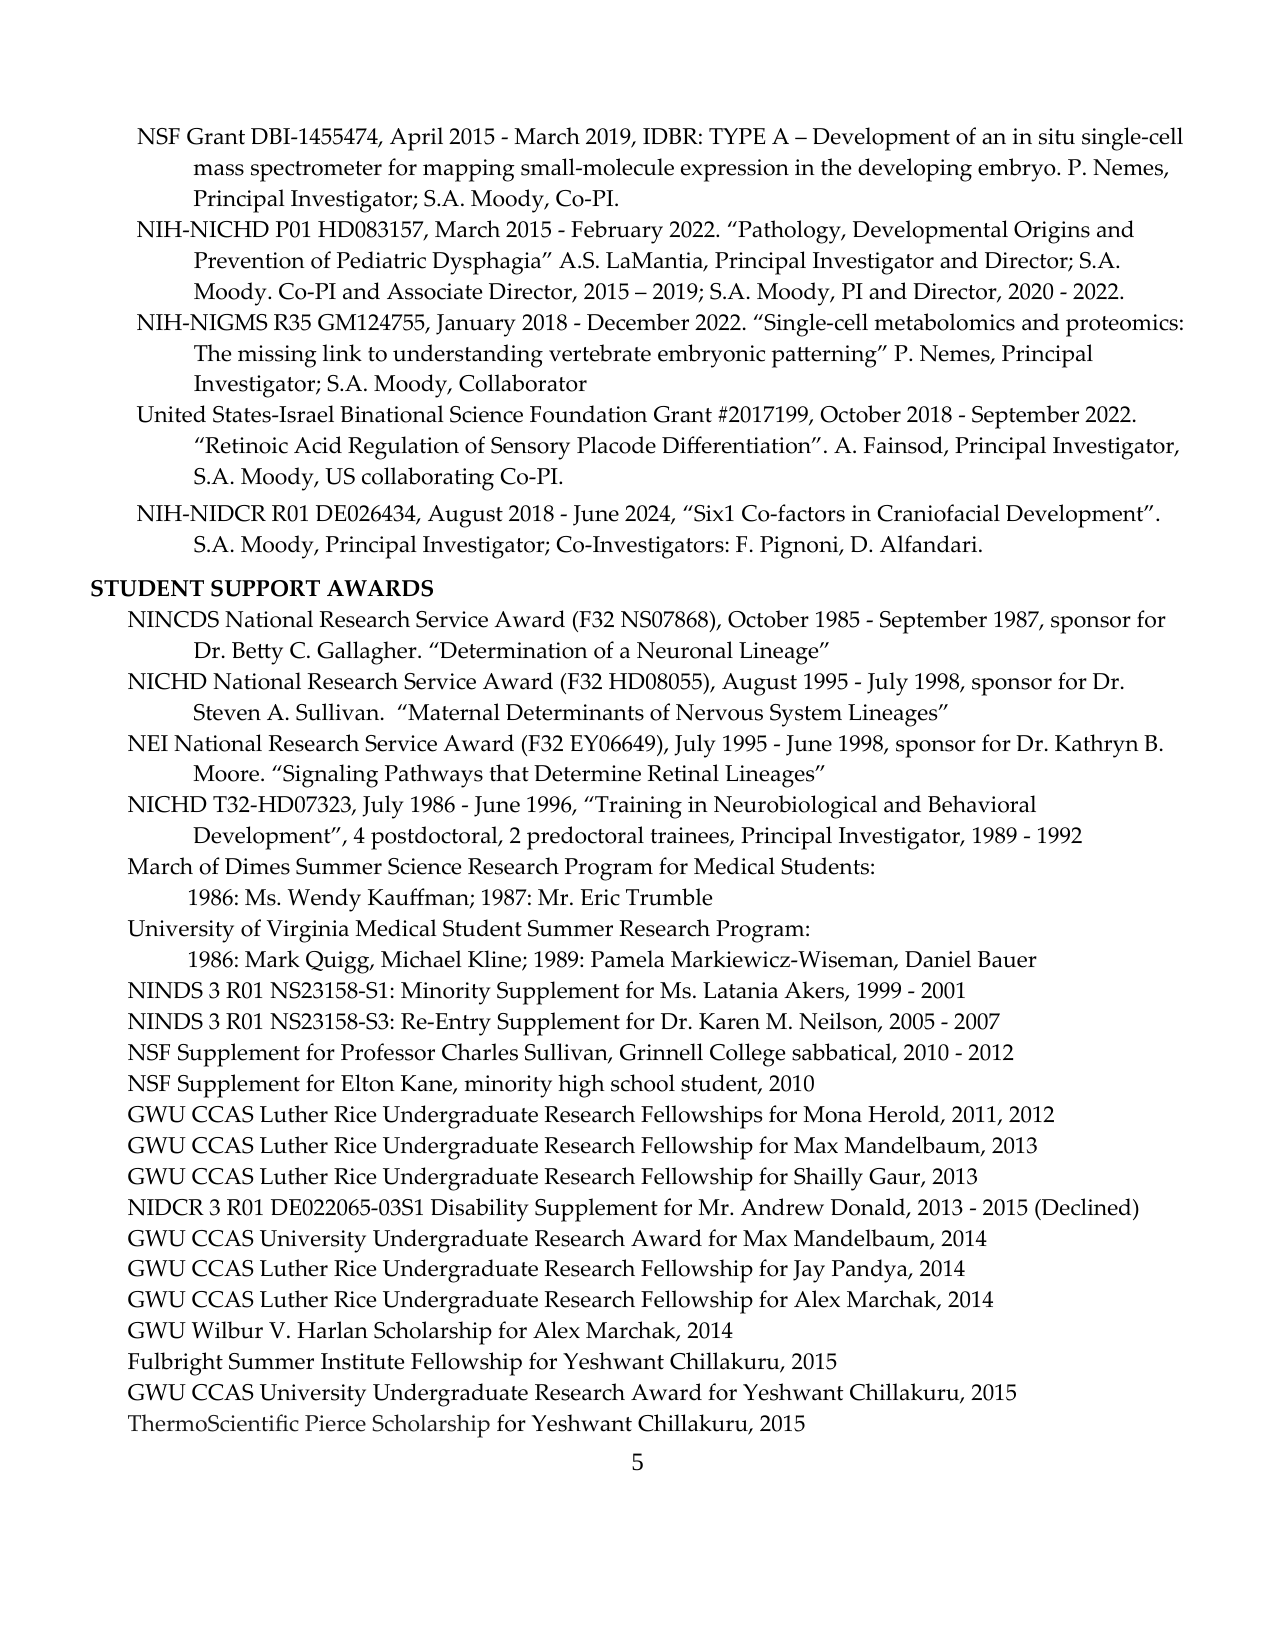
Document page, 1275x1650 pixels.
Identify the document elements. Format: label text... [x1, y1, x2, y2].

text NINDS 3 R01 NS23158-S1: Minority Supplement for Ms. Latania Akers, 1999 - 2001 [90, 974, 1185, 1005]
text NIH-NICHD P01 HD083157, March 2015 - February 2022. “Pathology, Developmental Origins and Prevention of Pediatric Dysphagia” A.S. LaMantia, Principal Investigator and Director; S.A. Moody. Co-PI and Associate Director, 2015 – 2019; S.A. Moody, PI and Director, 2020 - 2022. [136, 213, 1185, 306]
text NEI National Research Service Award (F32 EY06649), July 1995 - June 1998, sponsor for Dr. Kathryn B. Moore. “Signaling Pathways that Determine Retinal Lineages” [127, 727, 1185, 788]
text ThermoScientific Pierce Scholarship for Yeshwant Chillakuru, 2015 [90, 1407, 1185, 1438]
text NIH-NIDCR R01 DE026434, August 2018 - June 2024, “Six1 Co-factors in Craniofacial Development”. S.A. Moody, Principal Investigator; Co-Investigators: F. Pignoni, D. Alfandari. [136, 497, 1185, 559]
text GWU CCAS Luther Rice Undergraduate Research Fellowship for Max Mandelbaum, 2013 [127, 1129, 1185, 1160]
text NIH-NIGMS R35 GM124755, January 2018 - December 2022. “Single-cell metabolomics and proteomics: The missing link to understanding vertebrate embryonic patterning” P. Nemes, Principal Investigator; S.A. Moody, Collaborator [136, 306, 1185, 398]
text NICHD T32-HD07323, July 1986 - June 1996, “Training in Neurobiological and Behavioral Development”, 4 postdoctoral, 2 predoctoral trainees, Principal Investigator, 1989 - 1992 [127, 788, 1185, 850]
text GWU CCAS Luther Rice Undergraduate Research Fellowships for Mona Herold, 2011, 2012 [90, 1098, 1185, 1129]
text GWU CCAS Luther Rice Undergraduate Research Fellowship for Jay Pandya, 2014 [90, 1252, 1185, 1283]
text GWU CCAS University Undergraduate Research Award for Max Mandelbaum, 2014 [90, 1222, 1185, 1252]
text NSF Grant DBI-1455474, April 2015 - March 2019, IDBR: TYPE A – Development of an in situ single-cell mass spectrometer for mapping small-molecule expression in the developing embryo. P. Nemes, Principal Investigator; S.A. Moody, Co-PI. [137, 120, 1185, 213]
text Fulbright Summer Institute Fellowship for Yeshwant Chillakuru, 2015 [90, 1345, 1185, 1376]
text GWU Wilbur V. Harlan Scholarship for Alex Marchak, 2014 [90, 1314, 1185, 1345]
text NSF Supplement for Elton Kane, minority high school student, 2010 [90, 1067, 1185, 1098]
text United States-Israel Binational Science Foundation Grant #2017199, October 2018 - September 2022. “Retinoic Acid Regulation of Sensory Placode Differentiation”. A. Fainsod, Principal Investigator, S.A. Moody, US collaborating Co-PI. [136, 398, 1185, 491]
text March of Dimes Summer Science Research Program for Medical Students: [90, 850, 1185, 881]
text NICHD National Research Service Award (F32 HD08055), August 1995 - July 1998, sponsor for Dr. Steven A. Sullivan. “Maternal Determinants of Nervous System Lineages” [127, 665, 1185, 727]
text NSF Supplement for Professor Charles Sullivan, Grinnell College sabbatical, 2010 - 2012 [90, 1036, 1185, 1067]
text GWU CCAS University Undergraduate Research Award for Yeshwant Chillakuru, 2015 [90, 1376, 1185, 1407]
text NINCDS National Research Service Award (F32 NS07868), October 1985 - September 1987, sponsor for Dr. Betty C. Gallagher. “Determination of a Neuronal Lineage” [127, 603, 1185, 665]
text GWU CCAS Luther Rice Undergraduate Research Fellowship for Shailly Gaur, 2013 [90, 1160, 1185, 1191]
text STUDENT SUPPORT AWARDS [90, 572, 1185, 603]
text NINDS 3 R01 NS23158-S3: Re-Entry Supplement for Dr. Karen M. Neilson, 2005 - 2007 [90, 1005, 1185, 1036]
text 1986: Ms. Wendy Kauffman; 1987: Mr. Eric Trumble [90, 881, 1185, 912]
text University of Virginia Medical Student Summer Research Program: [90, 912, 1185, 943]
text GWU CCAS Luther Rice Undergraduate Research Fellowship for Alex Marchak, 2014 [90, 1283, 1185, 1314]
text NIDCR 3 R01 DE022065-03S1 Disability Supplement for Mr. Andrew Donald, 2013 - 2015 (Declined) [90, 1191, 1185, 1222]
text 1986: Mark Quigg, Michael Kline; 1989: Pamela Markiewicz-Wiseman, Daniel Bauer [90, 943, 1185, 974]
